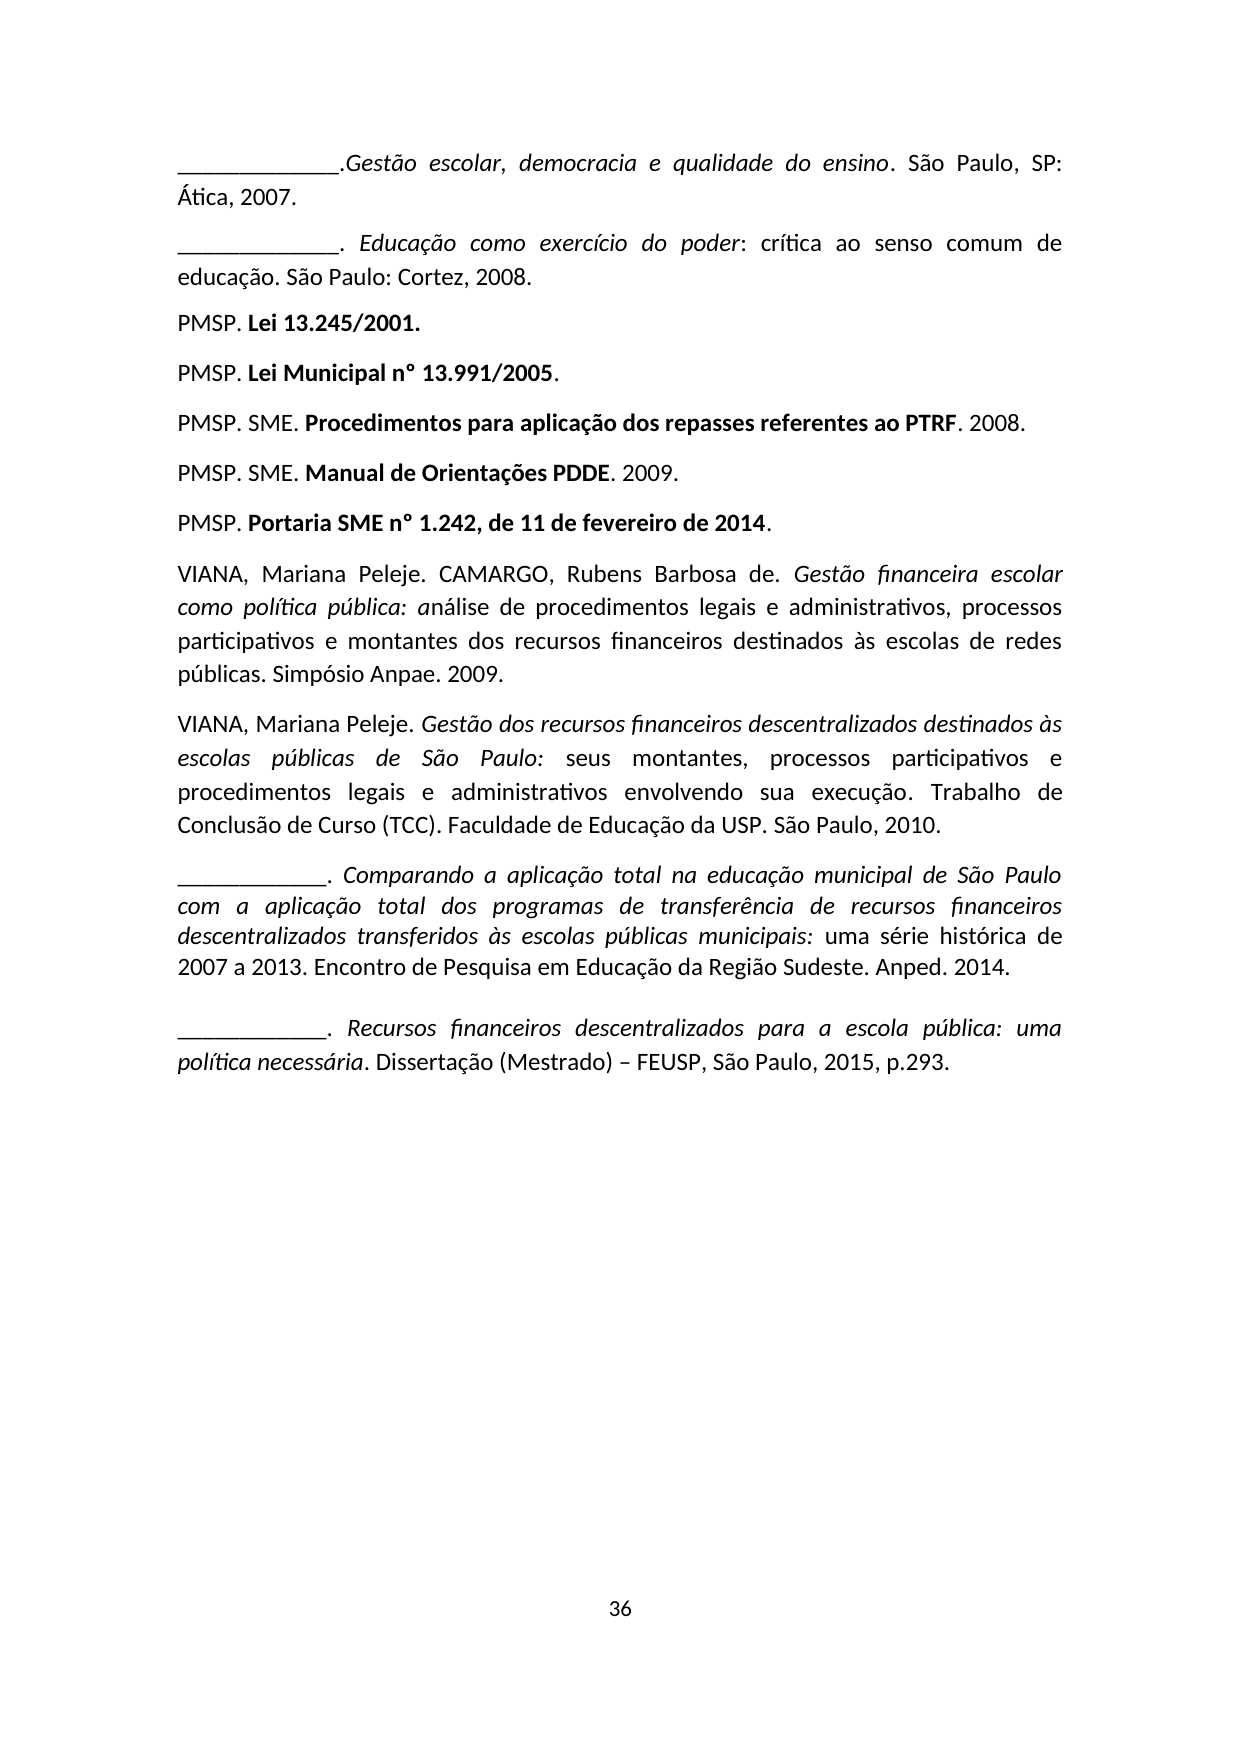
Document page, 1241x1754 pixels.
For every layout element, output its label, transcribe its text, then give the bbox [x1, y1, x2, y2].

text ____________. Comparando a aplicação total na educação municipal de São Paulo com a aplicação total dos programas de transferência de recursos financeiros descentralizados transferidos às escolas públicas municipais: uma série histórica de 2013. Encontro de Pesquisa em Educação da Região Sudeste. Anped. 2014. [177, 859, 1063, 982]
text VIANA, Mariana Peleje. Gestão dos recursos financeiros descentralizados destinados às escolas públicas de São Paulo: seus montantes, processos participativos e procedimentos legais e administrativos envolvendo sua execução. Trabalho de Conclusão de Curso (TCC). Faculdade de Educação da USP. São Paulo, 2010. [177, 709, 1063, 840]
list PMSP. SME. Procedimentos para aplicação dos repasses referentes ao PTRF. 2008. [177, 407, 1063, 438]
list PMSP. Lei Municipal nº 13.991/2005. [177, 357, 1063, 387]
text ____________. Recursos financeiros descentralizados para a escola pública: uma política necessária. Dissertação (Mestrado) – FEUSP, São Paulo, 2015, p.293. [177, 1012, 1063, 1076]
text _____________.Gestão escolar, democracia e qualidade do ensino. São Paulo, SP: Ática, 2007. [177, 148, 1063, 212]
list PMSP. Portaria SME nº 1.242, de 11 de fevereiro de 2014. [177, 508, 1063, 538]
list PMSP. Lei 13.245/2001. [177, 307, 1063, 337]
list PMSP. SME. Manual de Orientações PDDE. 2009. [177, 457, 1063, 488]
text _____________. Educação como exercício do poder: crítica ao senso comum de educação. São Paulo: Cortez, 2008. [177, 227, 1063, 291]
text VIANA, Mariana Peleje. CAMARGO, Rubens Barbosa de. Gestão financeira escolar como política pública: análise de procedimentos legais e administrativos, processos participativos e montantes dos recursos financeiros destinados às escolas de redes públicas. Simpósio Anpae. 2009. [177, 558, 1063, 689]
